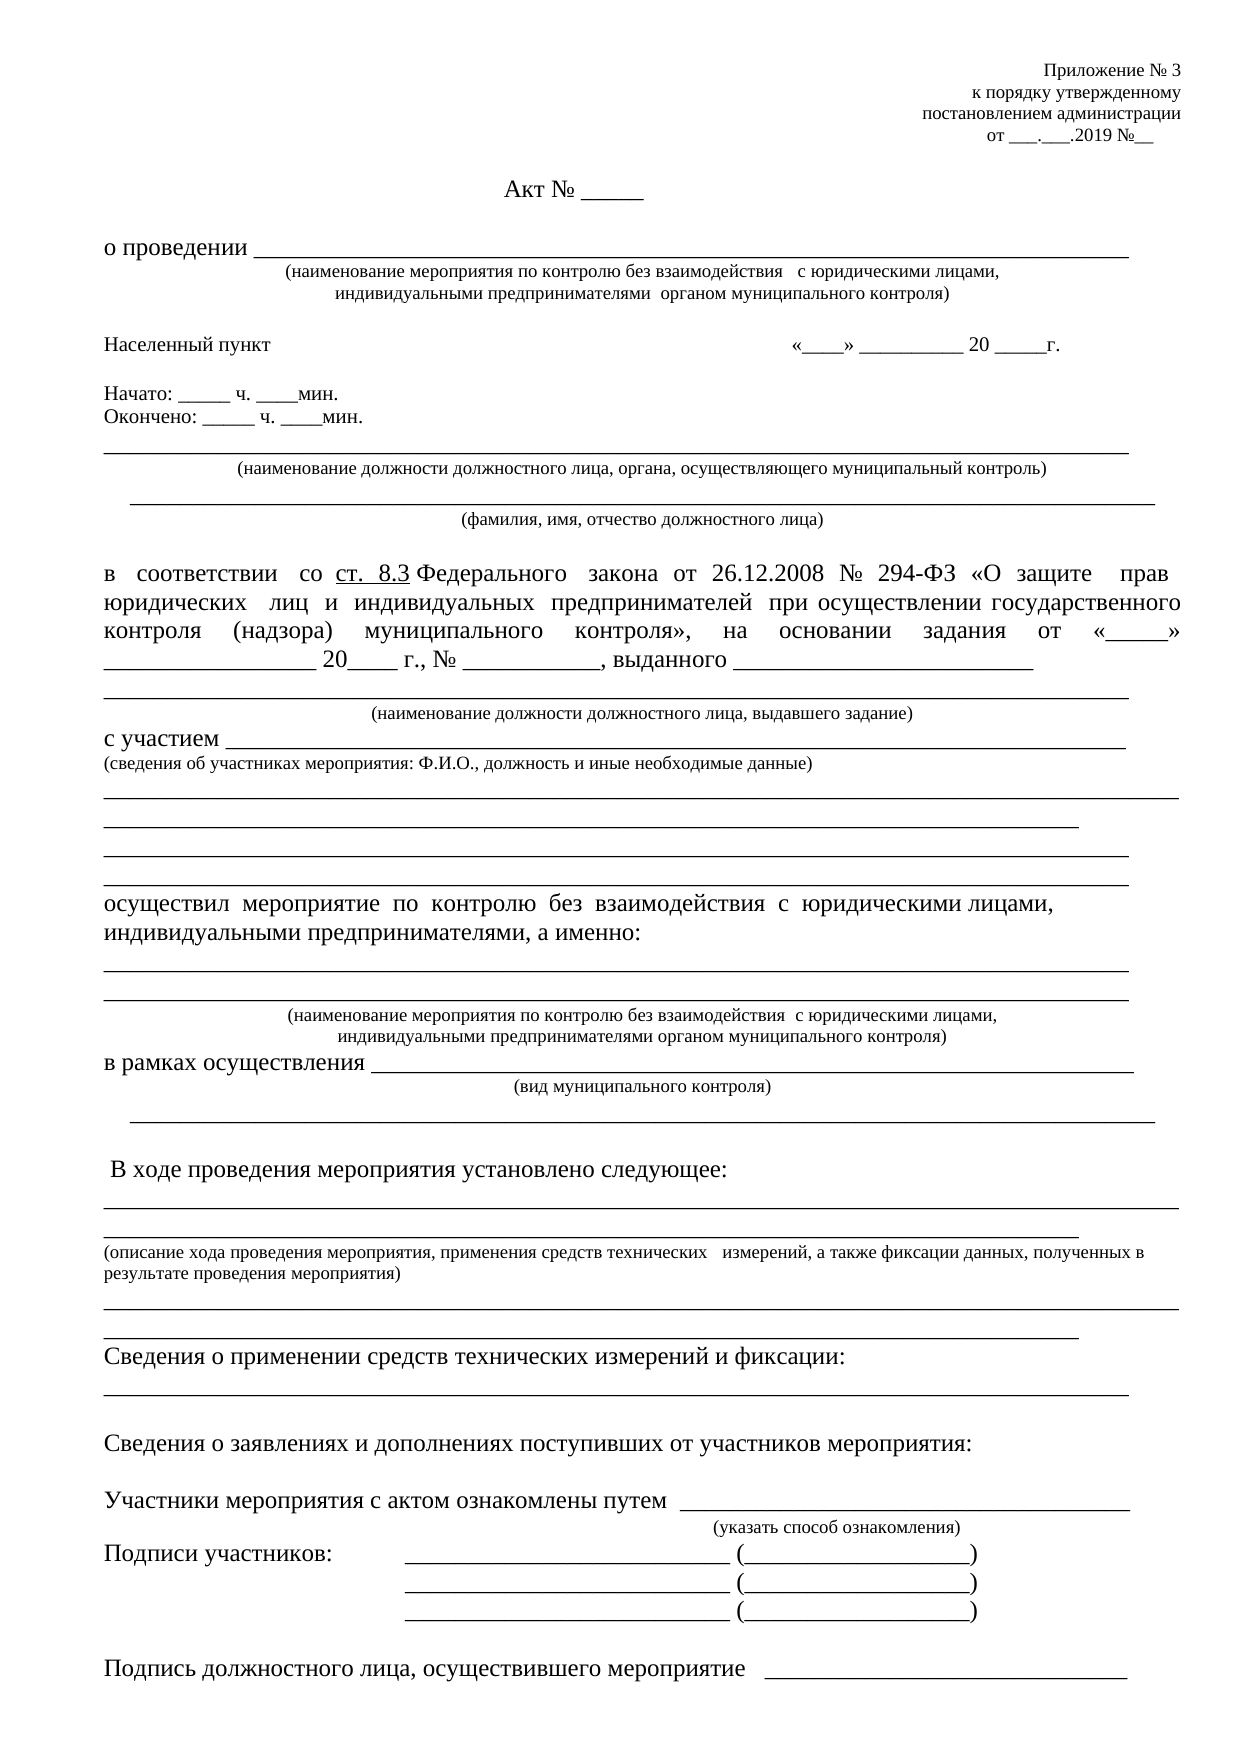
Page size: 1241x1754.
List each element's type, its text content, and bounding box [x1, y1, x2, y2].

text (указать способ ознакомления) [103, 1514, 1181, 1538]
text __________________________________________________________________________________ [103, 831, 1181, 860]
text Населенный пункт «____» __________ 20 _____г. [103, 332, 1181, 356]
text Подписи участников: __________________________ (__________________) [103, 1538, 1181, 1567]
text ____________________________________________________________________________________________________________________________________________________________________ [103, 773, 1181, 831]
text с участием ________________________________________________________________________ [103, 723, 1181, 752]
text (вид муниципального контроля) __________________________________________________________________________________ [103, 1075, 1181, 1126]
text В ходе проведения мероприятия установлено следующее: [103, 1154, 1181, 1183]
text (наименование мероприятия по контролю без взаимодействия с юридическими лицами, [103, 260, 1181, 282]
text __________________________________________________________________________________ [103, 975, 1181, 1003]
text Подпись должностного лица, осуществившего мероприятие _____________________________ [103, 1653, 1181, 1682]
text к порядку утвержденному [103, 81, 1181, 102]
text ____________________________________________________________________________________________________________________________________________________________________ [103, 1284, 1181, 1341]
text Сведения о применении средств технических измерений и фиксации: __________________________________________________________________________________ [103, 1341, 1181, 1399]
text Акт № _____ [103, 174, 1181, 203]
text (описание хода проведения мероприятия, применения средств технических измерений, а также фиксации данных, полученных в результате проведения мероприятия) [103, 1241, 1181, 1284]
text осуществил мероприятие по контролю без взаимодействия с юридическими лицами, индивидуальными предпринимателями, а именно: __________________________________________________________________________________ [103, 888, 1181, 975]
text (сведения об участниках мероприятия: Ф.И.О., должность и иные необходимые данные) [103, 752, 1181, 773]
text ____________________________________________________________________________________________________________________________________________________________________ [103, 1183, 1181, 1241]
text __________________________________________________________________________________ [103, 860, 1181, 888]
text (наименование должности должностного лица, выдавшего задание) [103, 702, 1181, 723]
text __________________________________________________________________________________ [103, 673, 1181, 702]
text __________________________________________________________________________________ [103, 479, 1181, 508]
text __________________________ (__________________) [103, 1595, 1181, 1624]
text Окончено: _____ ч. ____мин. [103, 404, 1181, 428]
text __________________________________________________________________________________ [103, 428, 1181, 457]
text индивидуальными предпринимателями органом муниципального контроля) [103, 1025, 1181, 1047]
text Сведения о заявлениях и дополнениях поступивших от участников мероприятия: [103, 1428, 1181, 1456]
text (наименование должности должностного лица, органа, осуществляющего муниципальный контроль) [103, 457, 1181, 479]
text Участники мероприятия с актом ознакомлены путем ____________________________________ [103, 1485, 1181, 1514]
text (наименование мероприятия по контролю без взаимодействия с юридическими лицами, [103, 1003, 1181, 1025]
text о проведении ______________________________________________________________________ [103, 232, 1181, 260]
text __________________________ (__________________) [103, 1567, 1181, 1595]
text индивидуальными предпринимателями органом муниципального контроля) [103, 282, 1181, 303]
text (фамилия, имя, отчество должностного лица) [103, 508, 1181, 529]
text в рамках осуществления _____________________________________________________________ [103, 1047, 1181, 1075]
text от ___.___.2019 №__ [103, 124, 1181, 145]
text постановлением администрации [103, 102, 1181, 124]
text Приложение № 3 [103, 59, 1181, 81]
text в соответствии со ст. 8.3 Федерального закона от 26.12.2008 № 294-ФЗ «О защите прав юридических лиц и индивидуальных предпринимателей при осуществлении государственного контроля (надзора) муниципального контроля», на основании задания от «_____» _________________ 20____ г., № ___________, выданного ________________________ [103, 558, 1181, 673]
text Начато: _____ ч. ____мин. [103, 380, 1181, 404]
